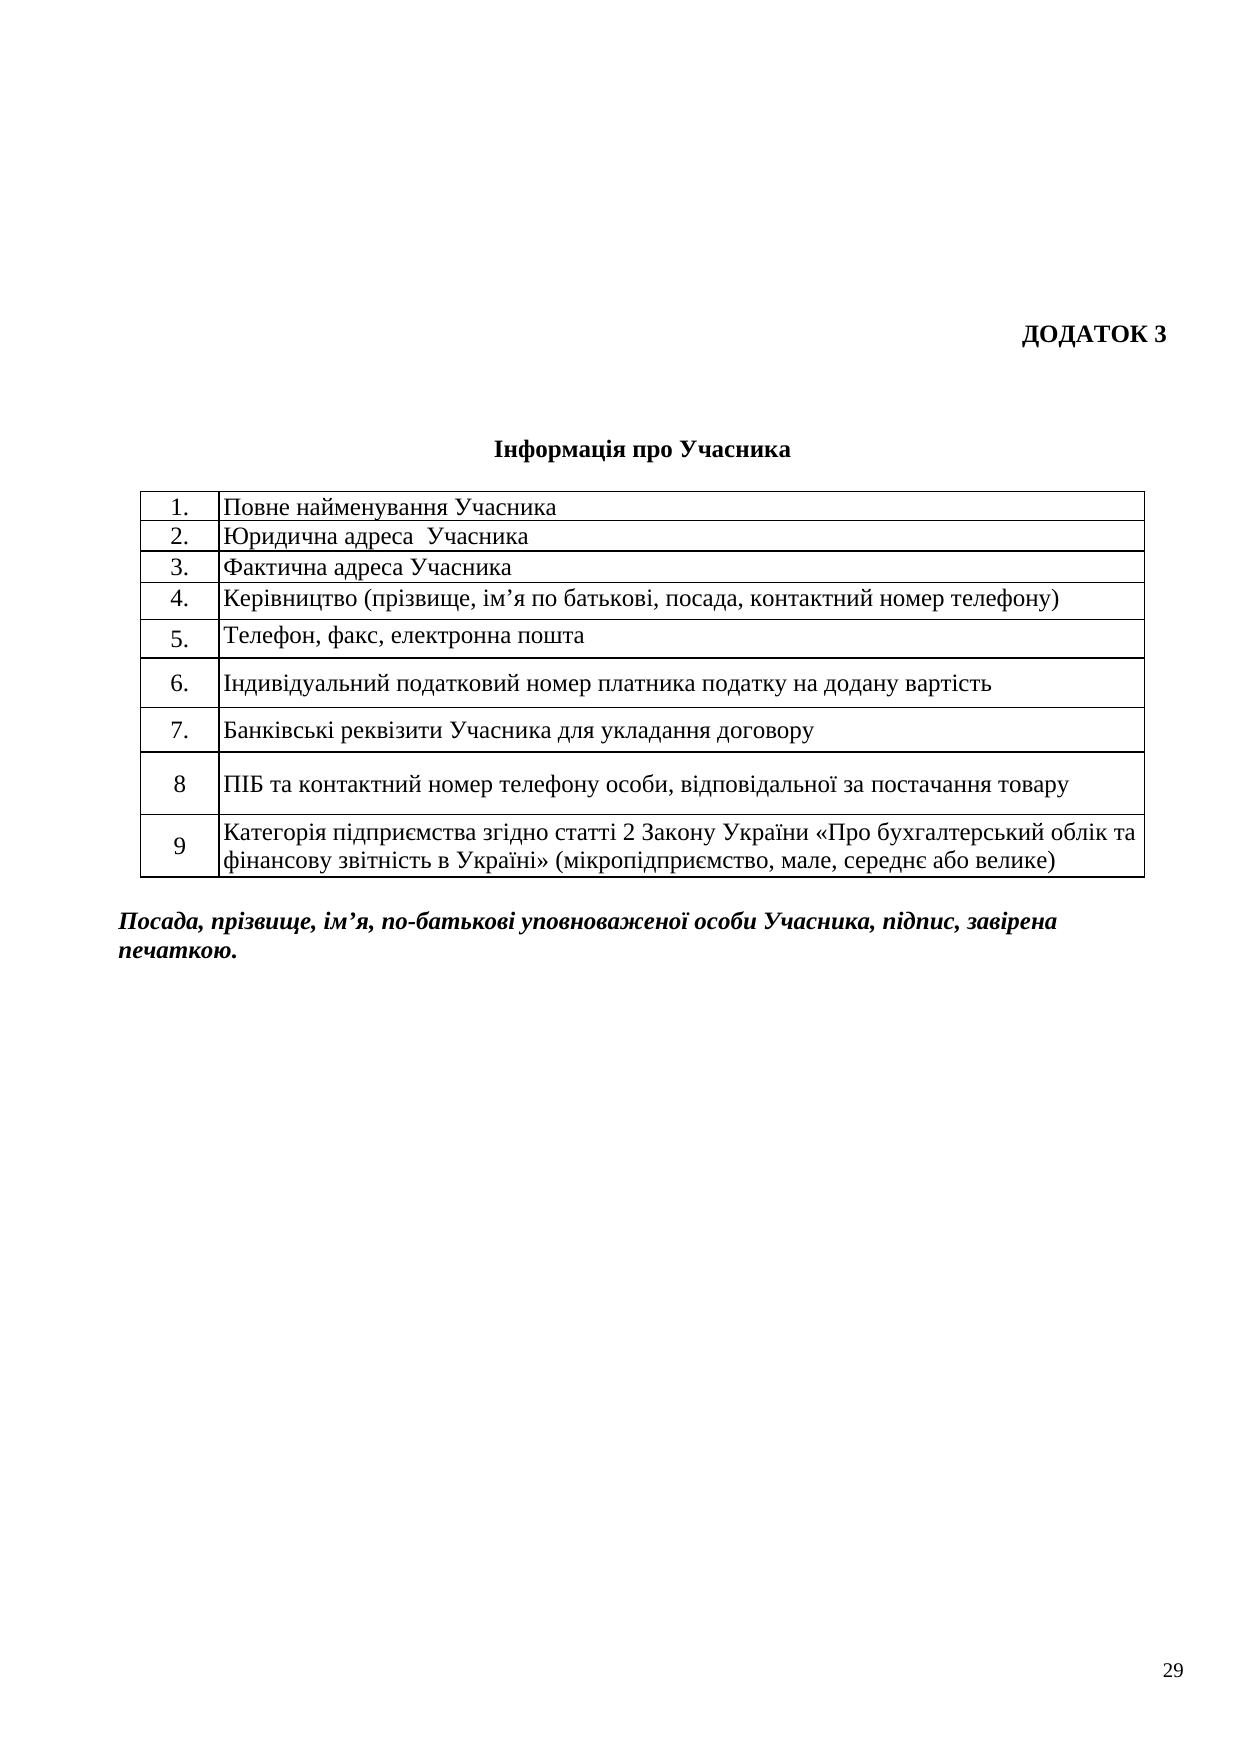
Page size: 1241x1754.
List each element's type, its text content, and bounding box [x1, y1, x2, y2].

text ДОДАТОК 3 [118, 319, 1167, 347]
table_cell Юридична адреса Учасника [220, 521, 1144, 550]
text Посада, прізвище, ім’я, по-батькові уповноваженої особи Учасника, підпис, завірена печаткою. [118, 906, 1167, 964]
table_cell 4. [141, 583, 218, 618]
table_cell Телефон, факс, електронна пошта [220, 620, 1144, 657]
table_cell Керівництво (прізвище, ім’я по батькові, посада, контактний номер телефону) [220, 583, 1144, 618]
table_cell Категорія підприємства згідно статті 2 Закону України «Про бухгалтерський облік та фінансову звітність в Україні» (мікропідприємство, мале, середнє або велике) [220, 815, 1144, 876]
table_cell Індивідуальний податковий номер платника податку на додану вартість [220, 659, 1144, 707]
table_cell 2. [141, 521, 218, 550]
table_header 1. [141, 492, 218, 519]
table_cell 7. [141, 708, 218, 751]
table_cell 8 [141, 753, 218, 813]
table_cell 6. [141, 659, 218, 707]
table_cell 9 [141, 815, 218, 876]
table_cell ПІБ та контактний номер телефону особи, відповідальної за постачання товару [220, 753, 1144, 813]
text Інформація про Учасника [118, 434, 1167, 462]
table_cell Банківські реквізити Учасника для укладання договору [220, 708, 1144, 751]
table_cell 3. [141, 552, 218, 582]
table_cell Фактична адреса Учасника [220, 552, 1144, 582]
table_header Повне найменування Учасника [220, 492, 1144, 519]
table_cell 5. [141, 620, 218, 657]
